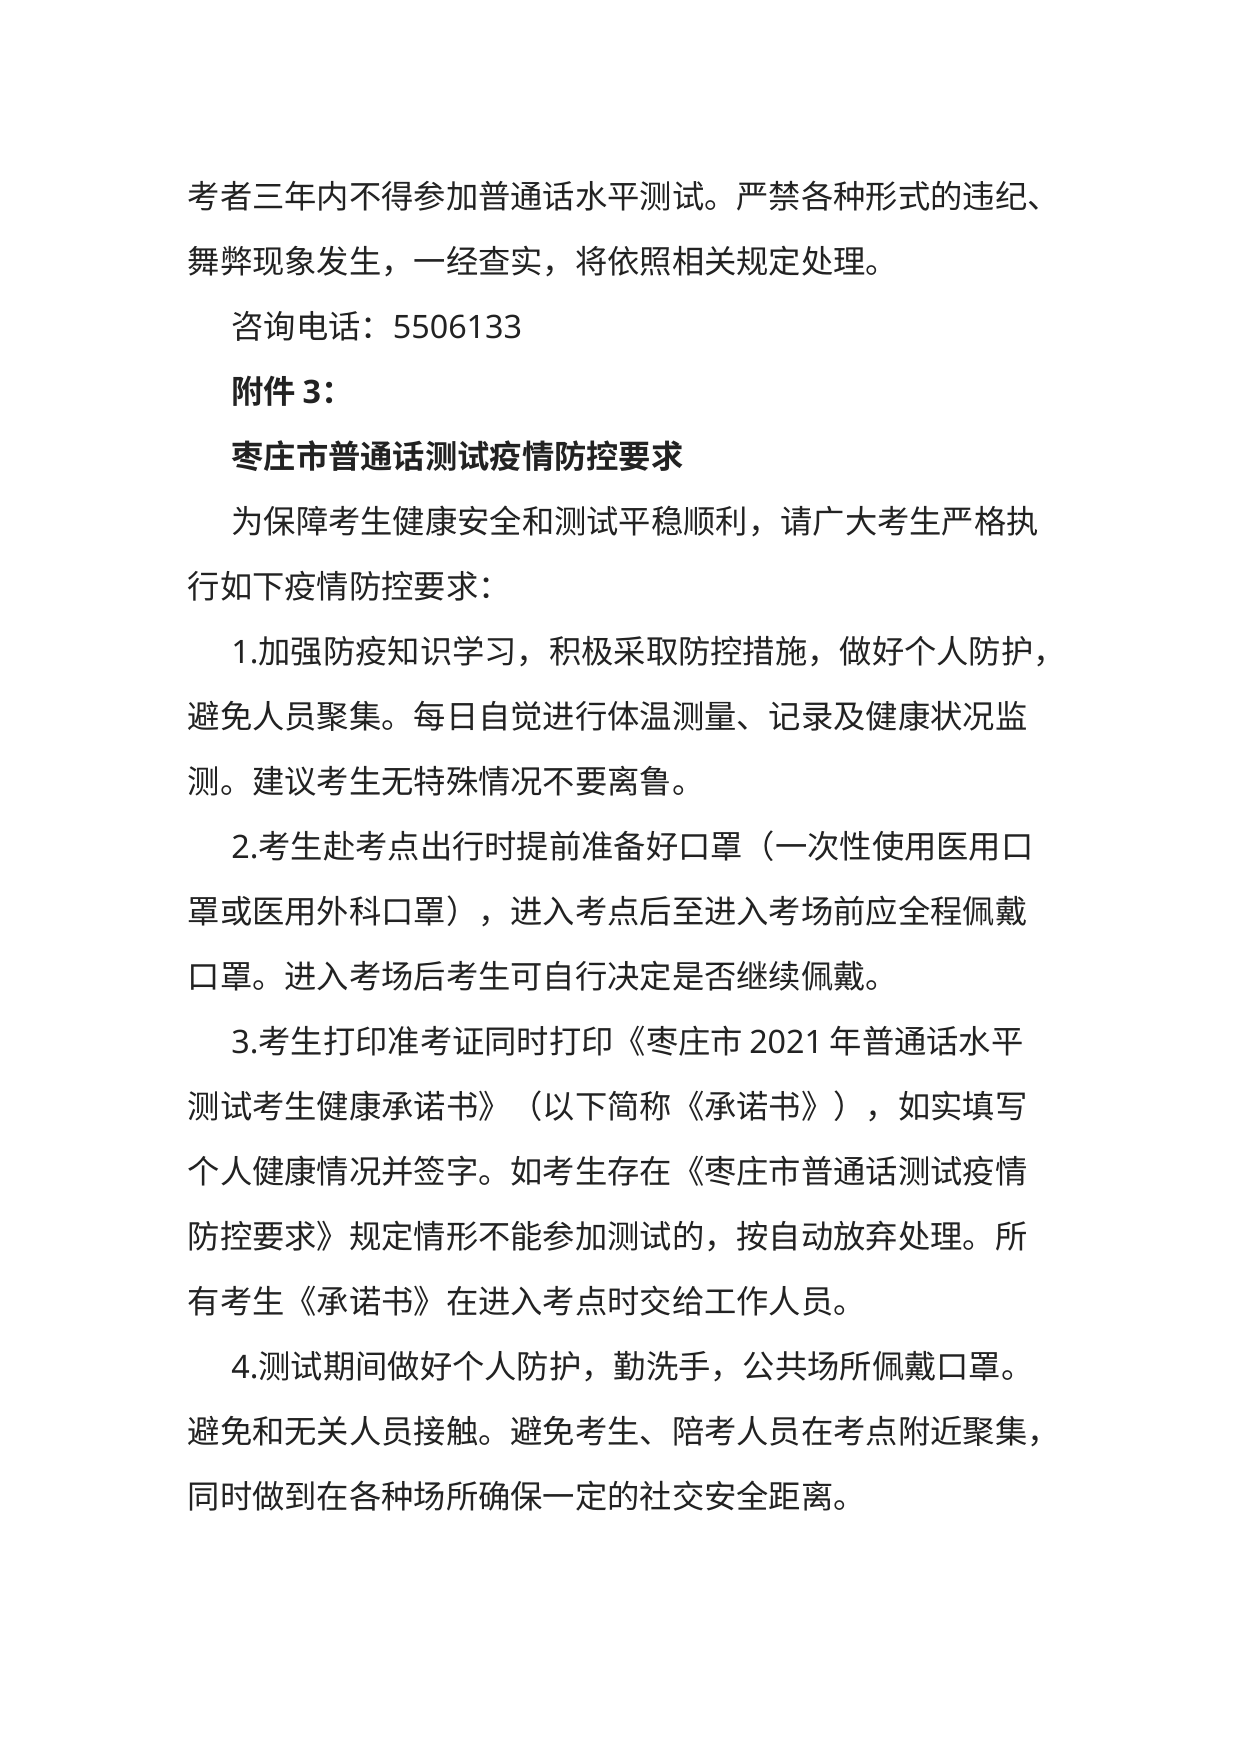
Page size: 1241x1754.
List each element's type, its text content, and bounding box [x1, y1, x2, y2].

text 1.加强防疫知识学习，积极采取防控措施，做好个人防护，避免人员聚集。每日自觉进行体温测量、记录及健康状况监测。建议考生无特殊情况不要离鲁。 [187, 617, 1053, 812]
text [187, 162, 1053, 292]
text 4.测试期间做好个人防护，勤洗手，公共场所佩戴口罩。避免和无关人员接触。避免考生、陪考人员在考点附近聚集，同时做到在各种场所确保一定的社交安全距离。 [187, 1332, 1053, 1527]
text 附件3： [187, 357, 1053, 422]
text 咨询电话：5506133 [187, 292, 1053, 357]
text 为保障考生健康安全和测试平稳顺利，请广大考生严格执行如下疫情防控要求： [187, 487, 1053, 617]
text 3.考生打印准考证同时打印《枣庄市2021年普通话水平测试考生健康承诺书》（以下简称《承诺书》），如实填写个人健康情况并签字。如考生存在《枣庄市普通话测试疫情防控要求》规定情形不能参加测试的，按自动放弃处理。所有考生《承诺书》在进入考点时交给工作人员。 [187, 1007, 1053, 1332]
text 2.考生赴考点出行时提前准备好口罩（一次性使用医用口罩或医用外科口罩），进入考点后至进入考场前应全程佩戴口罩。进入考场后考生可自行决定是否继续佩戴。 [187, 812, 1053, 1007]
text 枣庄市普通话测试疫情防控要求 [187, 422, 1053, 487]
